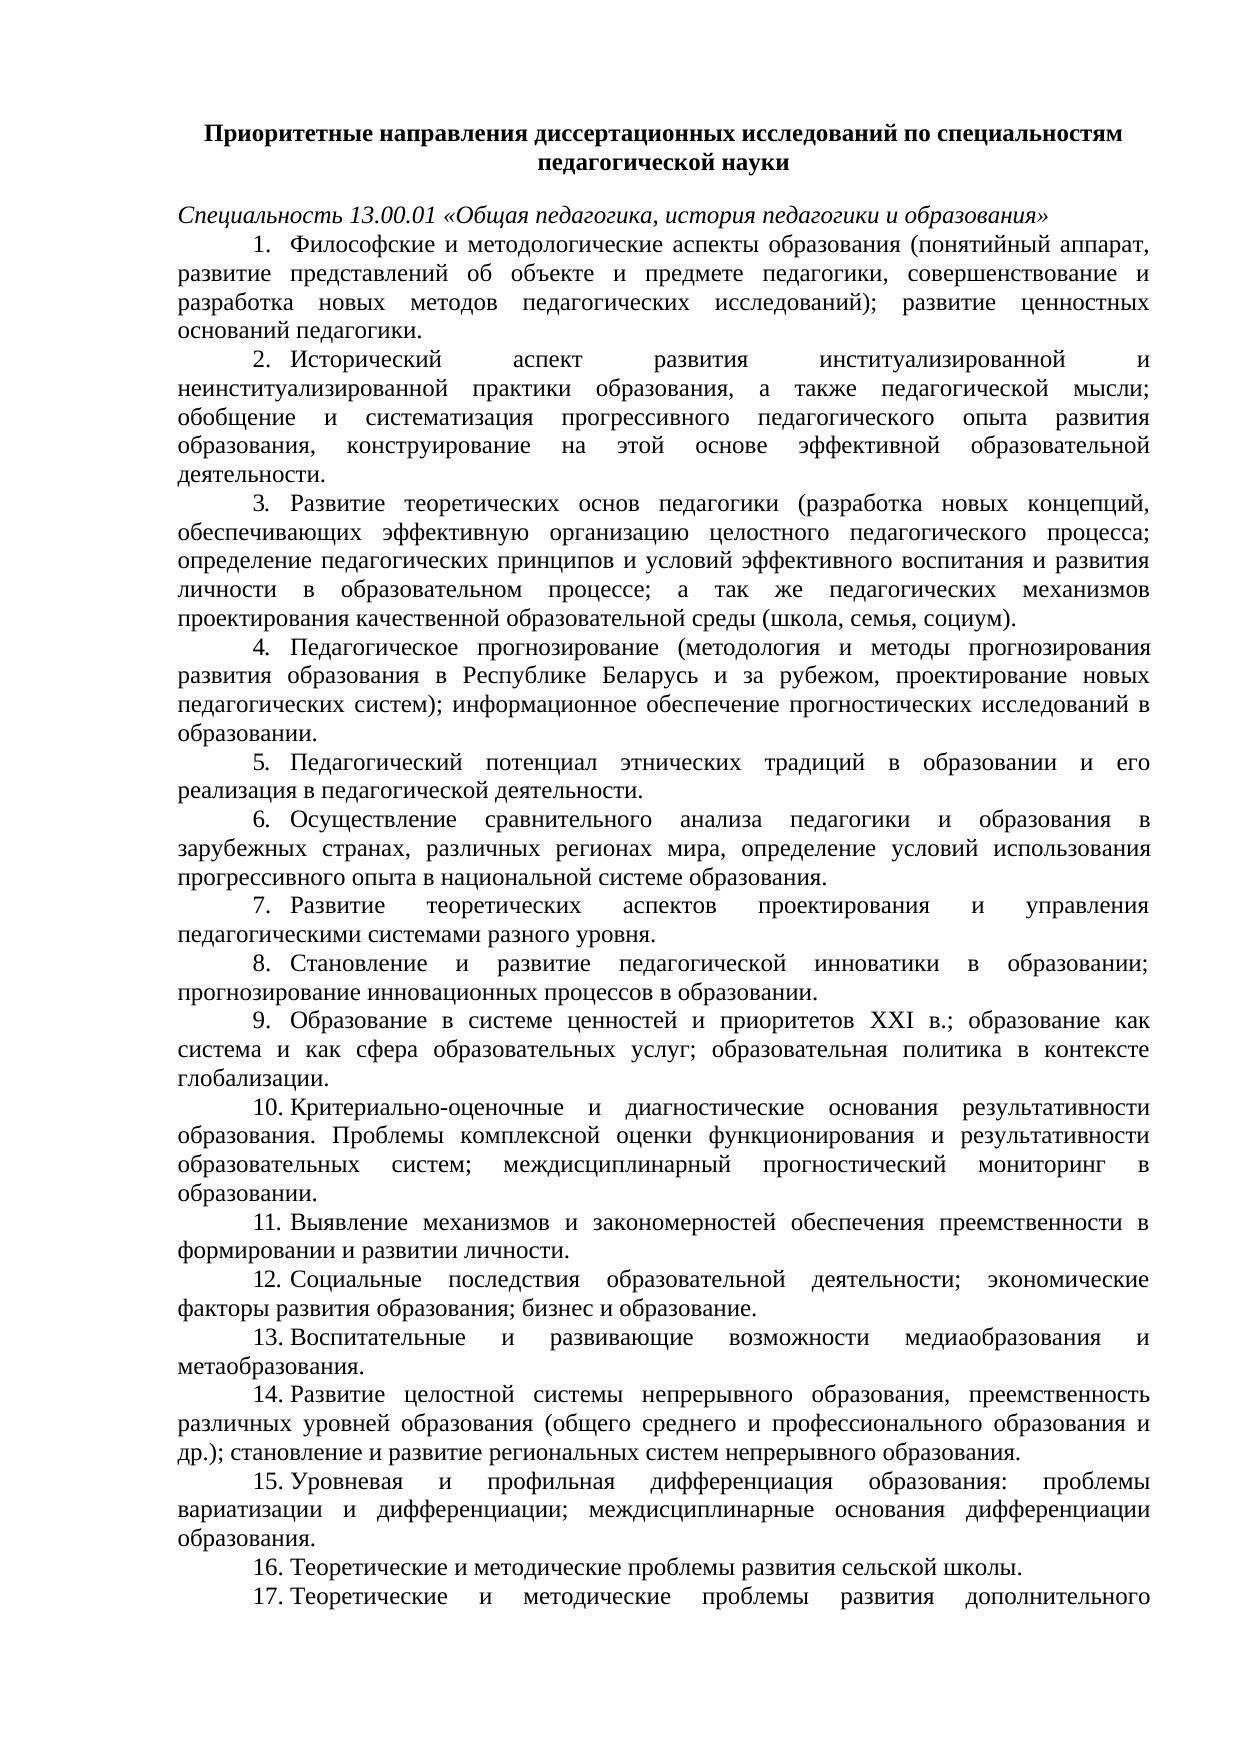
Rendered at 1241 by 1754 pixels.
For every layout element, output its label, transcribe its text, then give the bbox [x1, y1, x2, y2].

list Воспитательные и развивающие возможности медиаобразования и метаобразования. [177, 1322, 1151, 1379]
list Теоретические и методические проблемы развития сельской школы. [177, 1552, 1152, 1581]
list Развитие теоретических аспектов проектирования и управления педагогическими системами разного уровня. [177, 891, 1149, 948]
text Приоритетные направления диссертационных исследований по специальностям педагогической науки [177, 118, 1149, 176]
list Осуществление сравнительного анализа педагогики и образования в зарубежных странах, различных регионах мира, определение условий использования прогрессивного опыта в национальной системе образования. [177, 804, 1152, 891]
list Педагогический потенциал этнических традиций в образовании и его реализация в педагогической деятельности. [177, 747, 1151, 804]
list Выявление механизмов и закономерностей обеспечения преемственности в формировании и развитии личности. [177, 1207, 1150, 1264]
list Исторический аспект развития институализированной и неинституализированной практики образования, а также педагогической мысли; обобщение и систематизация прогрессивного педагогического опыта развития образования, конструирование на этой основе эффективной образовательной деятельности. [177, 344, 1150, 488]
list Педагогическое прогнозирование (методология и методы прогнозирования развития образования в Республике Беларусь и за рубежом, проектирование новых педагогических систем); информационное обеспечение прогностических исследований в образовании. [177, 632, 1151, 747]
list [177, 1581, 1151, 1609]
list Уровневая и профильная дифференциация образования: проблемы вариатизации и дифференциации; междисциплинарные основания дифференциации образования. [177, 1466, 1151, 1552]
list Философские и методологические аспекты образования (понятийный аппарат, развитие представлений об объекте и предмете педагогики, совершенствование и разработка новых методов педагогических исследований); развитие ценностных оснований педагогики. [177, 229, 1150, 344]
list Развитие целостной системы непрерывного образования, преемственность различных уровней образования (общего среднего и профессионального образования и др.); становление и развитие региональных систем непрерывного образования. [177, 1379, 1151, 1466]
list Развитие теоретических основ педагогики (разработка новых концепций, обеспечивающих эффективную организацию целостного педагогического процесса; определение педагогических принципов и условий эффективного воспитания и развития личности в образовательном процессе; а так же педагогических механизмов проектирования качественной образовательной среды (школа, семья, социум). [177, 488, 1151, 632]
list Становление и развитие педагогической инноватики в образовании; прогнозирование инновационных процессов в образовании. [177, 948, 1149, 1006]
list Критериально-оценочные и диагностические основания результативности образования. Проблемы комплексной оценки функционирования и результативности образовательных систем; междисциплинарный прогностический мониторинг в образовании. [177, 1092, 1150, 1207]
list Социальные последствия образовательной деятельности; экономические факторы развития образования; бизнес и образование. [177, 1264, 1150, 1322]
list Образование в системе ценностей и приоритетов XXI в.; образование как система и как сфера образовательных услуг; образовательная политика в контексте глобализации. [177, 1006, 1150, 1092]
text Специальность 13.00.01 «Общая педагогика, история педагогики и образования» [177, 201, 1150, 229]
